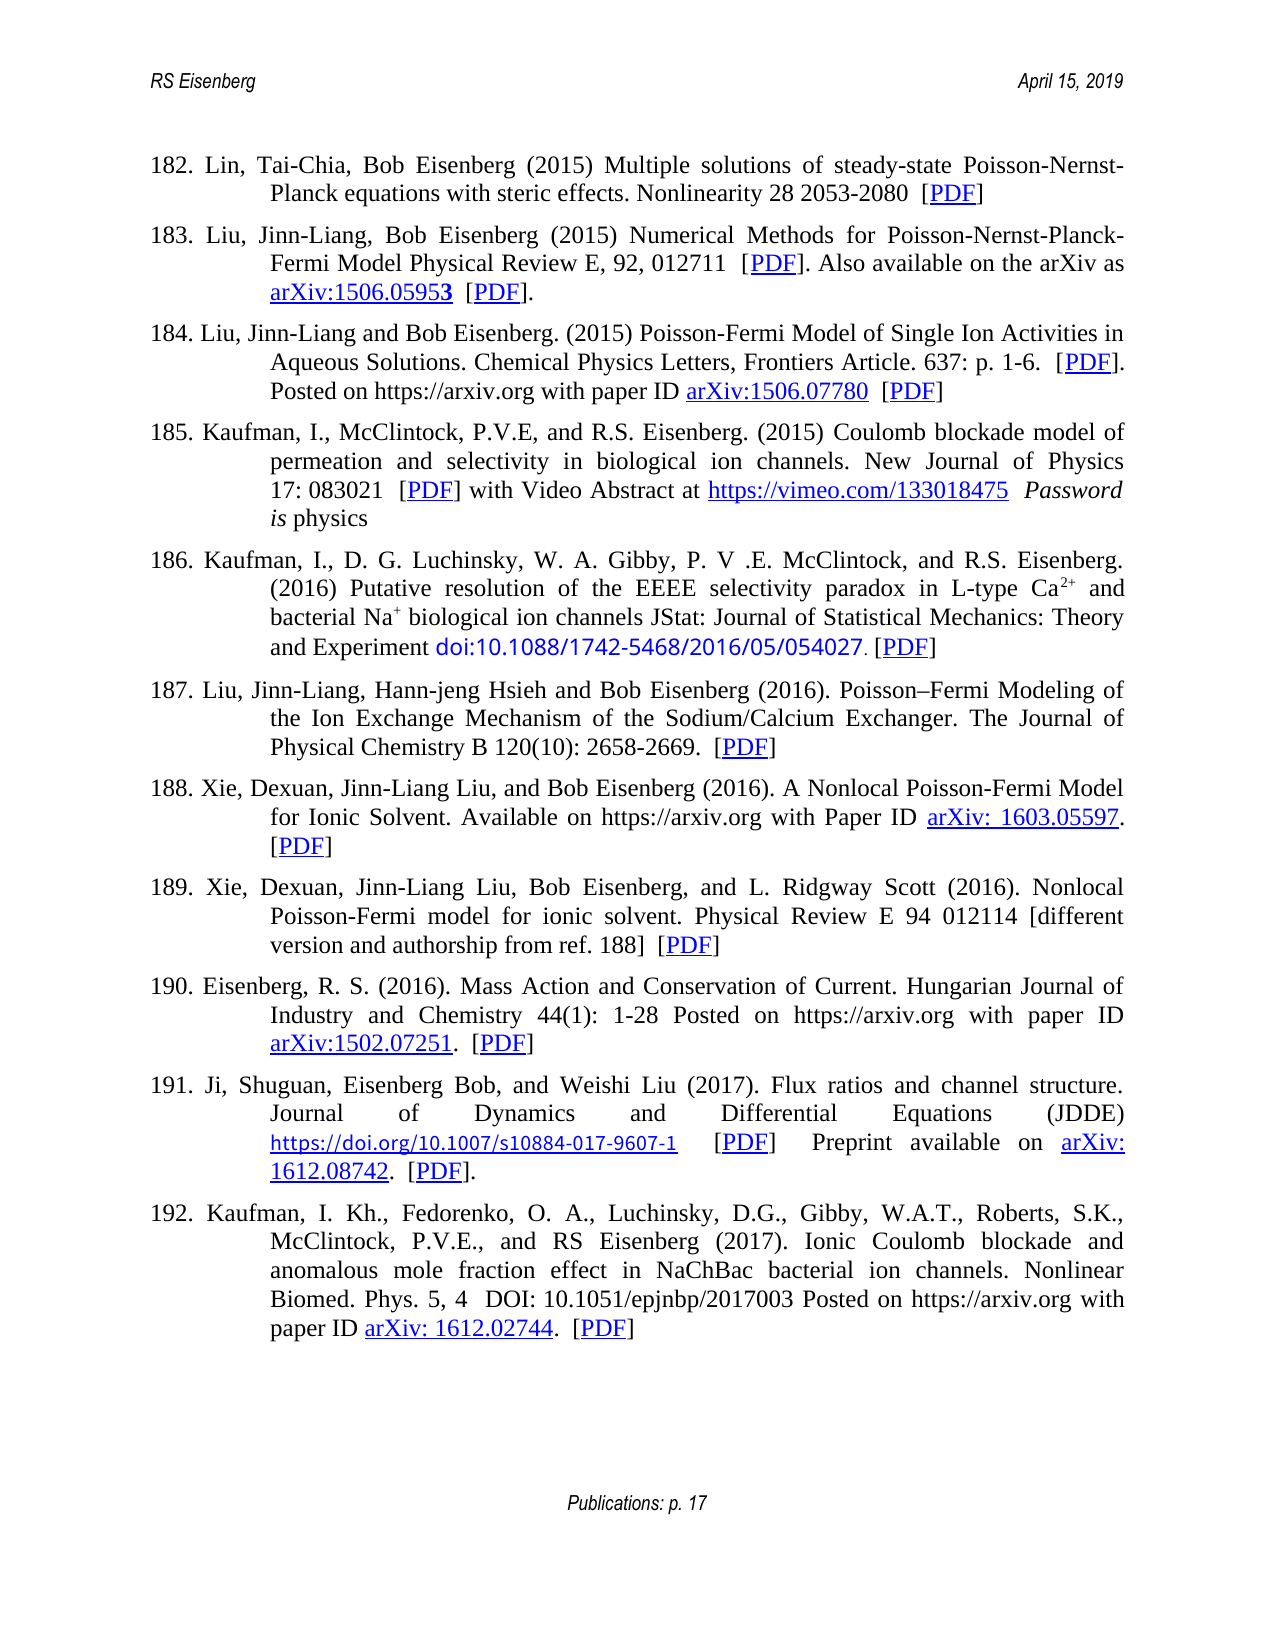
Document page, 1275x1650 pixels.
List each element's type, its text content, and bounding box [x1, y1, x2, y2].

text 183. Liu, Jinn-Liang, Bob Eisenberg (2015) Numerical Methods for Poisson-Nernst-Planck-Fermi Model Physical Review E, 92, 012711 [PDF]. Also available on the arXiv as arXiv:1506.05953 [PDF]. [150, 220, 1125, 306]
text 191. Ji, Shuguan, Eisenberg Bob, and Weishi Liu (2017). Flux ratios and channel structure. Journal of Dynamics and Differential Equations (JDDE) https://doi.org/10.1007/s10884-017-9607-1 [PDF] Preprint available on arXiv: 1612.08742. [PDF]. [150, 1070, 1125, 1185]
text 192. Kaufman, I. Kh., Fedorenko, O. A., Luchinsky, D.G., Gibby, W.A.T., Roberts, S.K., McClintock, P.V.E., and RS Eisenberg (2017). Ionic Coulomb blockade and anomalous mole fraction effect in NaChBac bacterial ion channels. Nonlinear Biomed. Phys. 5, 4 DOI: 10.1051/epjnbp/2017003 Posted on https://arxiv.org with paper ID arXiv: 1612.02744. [PDF] [150, 1198, 1125, 1341]
text 184. Liu, Jinn-Liang and Bob Eisenberg. (2015) Poisson-Fermi Model of Single Ion Activities in Aqueous Solutions. Chemical Physics Letters, Frontiers Article. 637: p. 1-6. [PDF]. Posted on https://arxiv.org with paper ID arXiv:1506.07780 [PDF] [150, 318, 1125, 405]
text 182. Lin, Tai-Chia, Bob Eisenberg (2015) Multiple solutions of steady-state Poisson-Nernst-Planck equations with steric effects. Nonlinearity 28 2053-2080 [PDF] [150, 150, 1125, 207]
text 185. Kaufman, I., McClintock, P.V.E, and R.S. Eisenberg. (2015) Coulomb blockade model of permeation and selectivity in biological ion channels. New Journal of Physics 17: 083021 [PDF] with Video Abstract at https://vimeo.com/133018475 Password is physics [150, 417, 1125, 532]
text 188. Xie, Dexuan, Jinn-Liang Liu, and Bob Eisenberg (2016). A Nonlocal Poisson-Fermi Model for Ionic Solvent. Available on https://arxiv.org with Paper ID arXiv: 1603.05597. [PDF] [150, 773, 1125, 860]
text 186. Kaufman, I., D. G. Luchinsky, W. A. Gibby, P. V .E. McClintock, and R.S. Eisenberg. (2016) Putative resolution of the EEEE selectivity paradox in L-type Ca2+ and bacterial Na+ biological ion channels JStat: Journal of Statistical Mechanics: Theory and Experiment doi:10.1088/1742-5468/2016/05/054027. [PDF] [150, 545, 1125, 662]
text 189. Xie, Dexuan, Jinn-Liang Liu, Bob Eisenberg, and L. Ridgway Scott (2016). Nonlocal Poisson-Fermi model for ionic solvent. Physical Review E 94 012114 [different version and authorship from ref. 188] [PDF] [150, 872, 1125, 958]
text 187. Liu, Jinn-Liang, Hann-jeng Hsieh and Bob Eisenberg (2016). Poisson–Fermi Modeling of the Ion Exchange Mechanism of the Sodium/Calcium Exchanger. The Journal of Physical Chemistry B 120(10): 2658-2669. [PDF] [150, 675, 1125, 761]
text 190. Eisenberg, R. S. (2016). Mass Action and Conservation of Current. Hungarian Journal of Industry and Chemistry 44(1): 1-28 Posted on https://arxiv.org with paper ID arXiv:1502.07251. [PDF] [150, 971, 1125, 1057]
